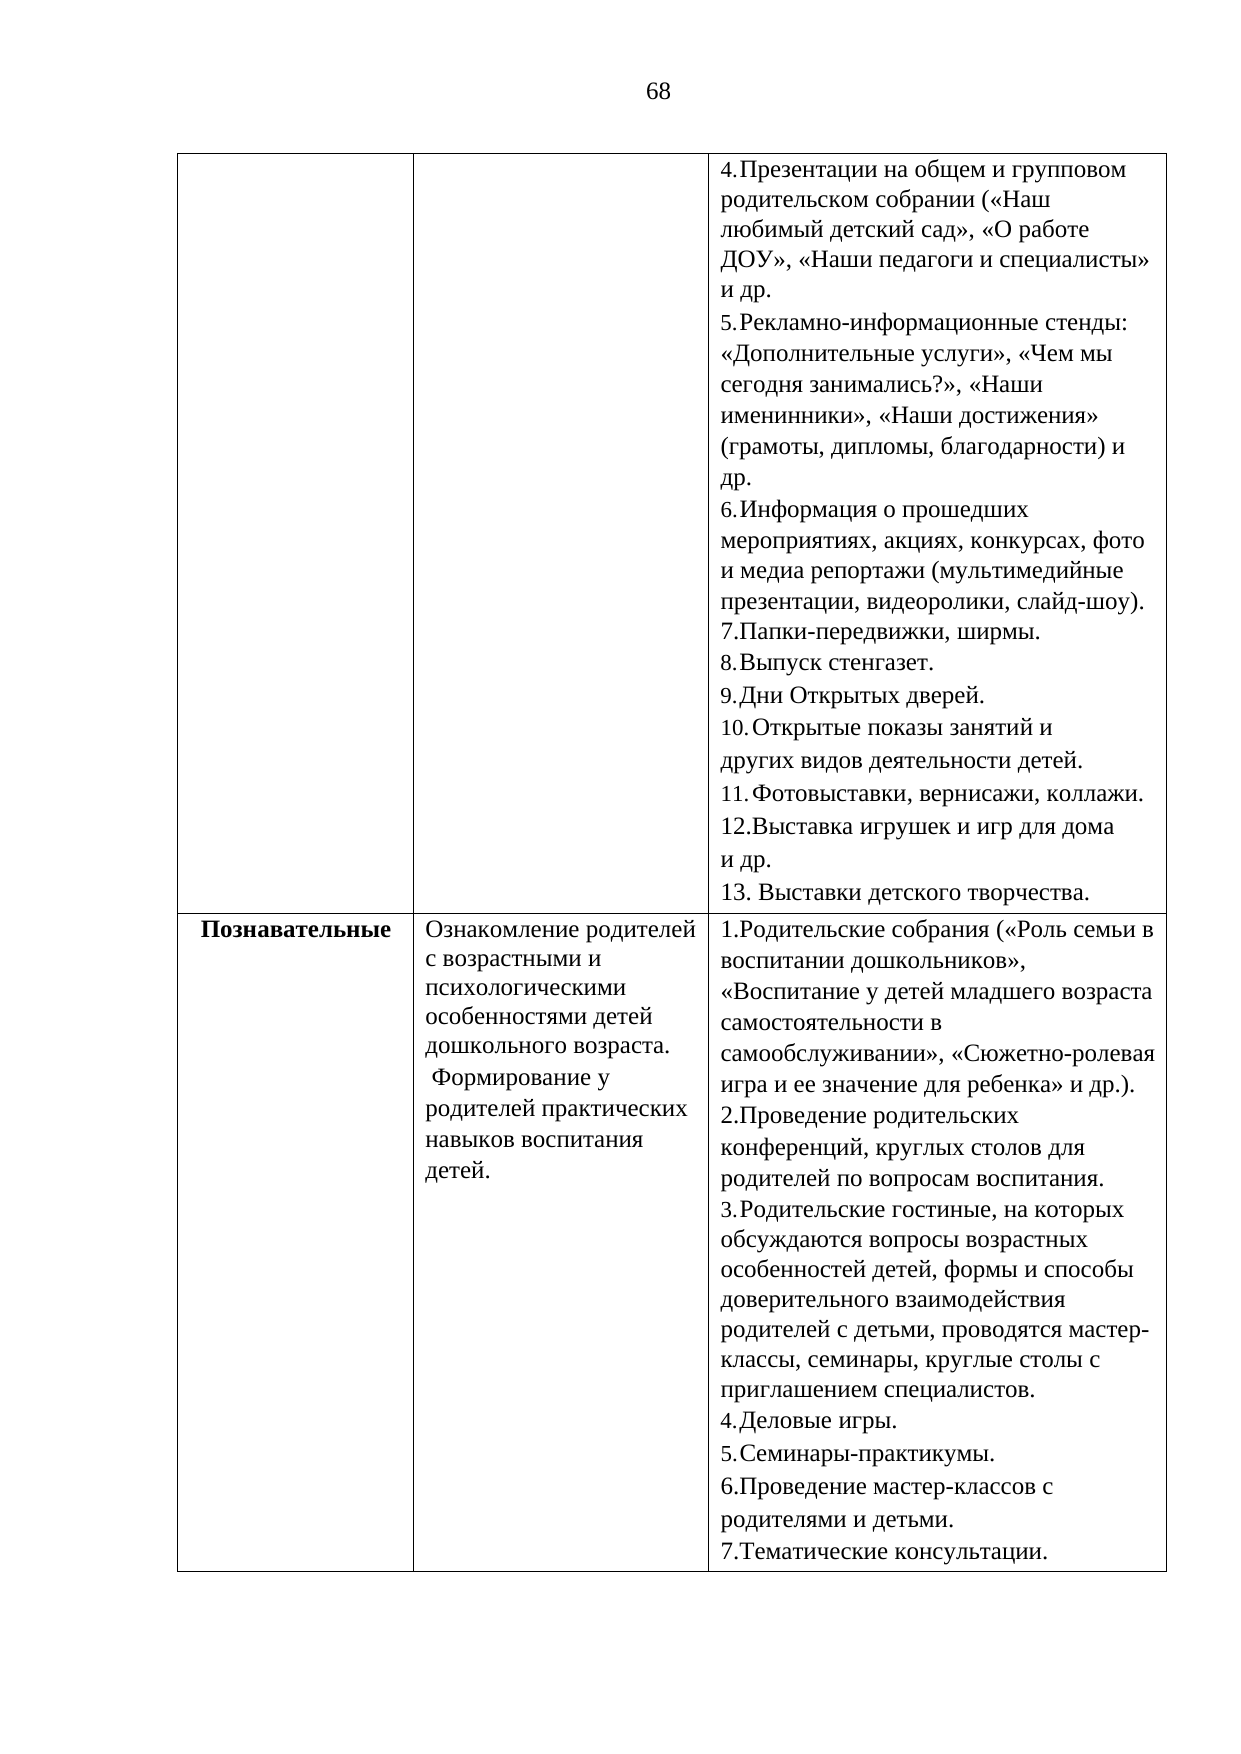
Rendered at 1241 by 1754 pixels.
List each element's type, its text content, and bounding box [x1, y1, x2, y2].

table_header [178, 154, 413, 913]
table_cell Познавательные [178, 914, 413, 1571]
table_header [414, 154, 708, 913]
table_header Презентации на общем и групповом родительском собрании («Наш любимый детский сад», «О работе ДОУ», «Наши педагоги и специалисты» и др. Рекламно-информационные стенды: «Дополнительные услуги», «Чем мы сегодня занимались?», «Наши именинники», «Наши достижения» (грамоты, дипломы, благодарности) и др. Информация о прошедших мероприятиях, акциях, конкурсах, фото и медиа репортажи (мультимедийные презентации, видеоролики, слайд-шоу). 7.Папки-передвижки, ширмы. Выпуск стенгазет. Дни Открытых дверей. Открытые показы занятий и других видов деятельности детей. Фотовыставки, вернисажи, коллажи. 12.Выставка игрушек и игр для дома и др. 13. Выставки детского творчества. [709, 154, 1166, 913]
table_cell Ознакомление родителей с возрастными и психологическими особенностями детей дошкольного возраста. Формирование у родителей практических навыков воспитания детей. [414, 914, 708, 1571]
table_cell 1.Родительские собрания («Роль семьи в воспитании дошкольников», «Воспитание у детей младшего возраста самостоятельности в самообслуживании», «Сюжетно-ролевая игра и ее значение для ребенка» и др.). 2.Проведение родительских конференций, круглых столов для родителей по вопросам воспитания. Родительские гостиные, на которых обсуждаются вопросы возрастных особенностей детей, формы и способы доверительного взаимодействия родителей с детьми, проводятся мастер- классы, семинары, круглые столы с приглашением специалистов. Деловые игры. Семинары-практикумы. 6.Проведение мастер-классов с родителями и детьми. 7.Тематические консультации. [709, 914, 1166, 1571]
